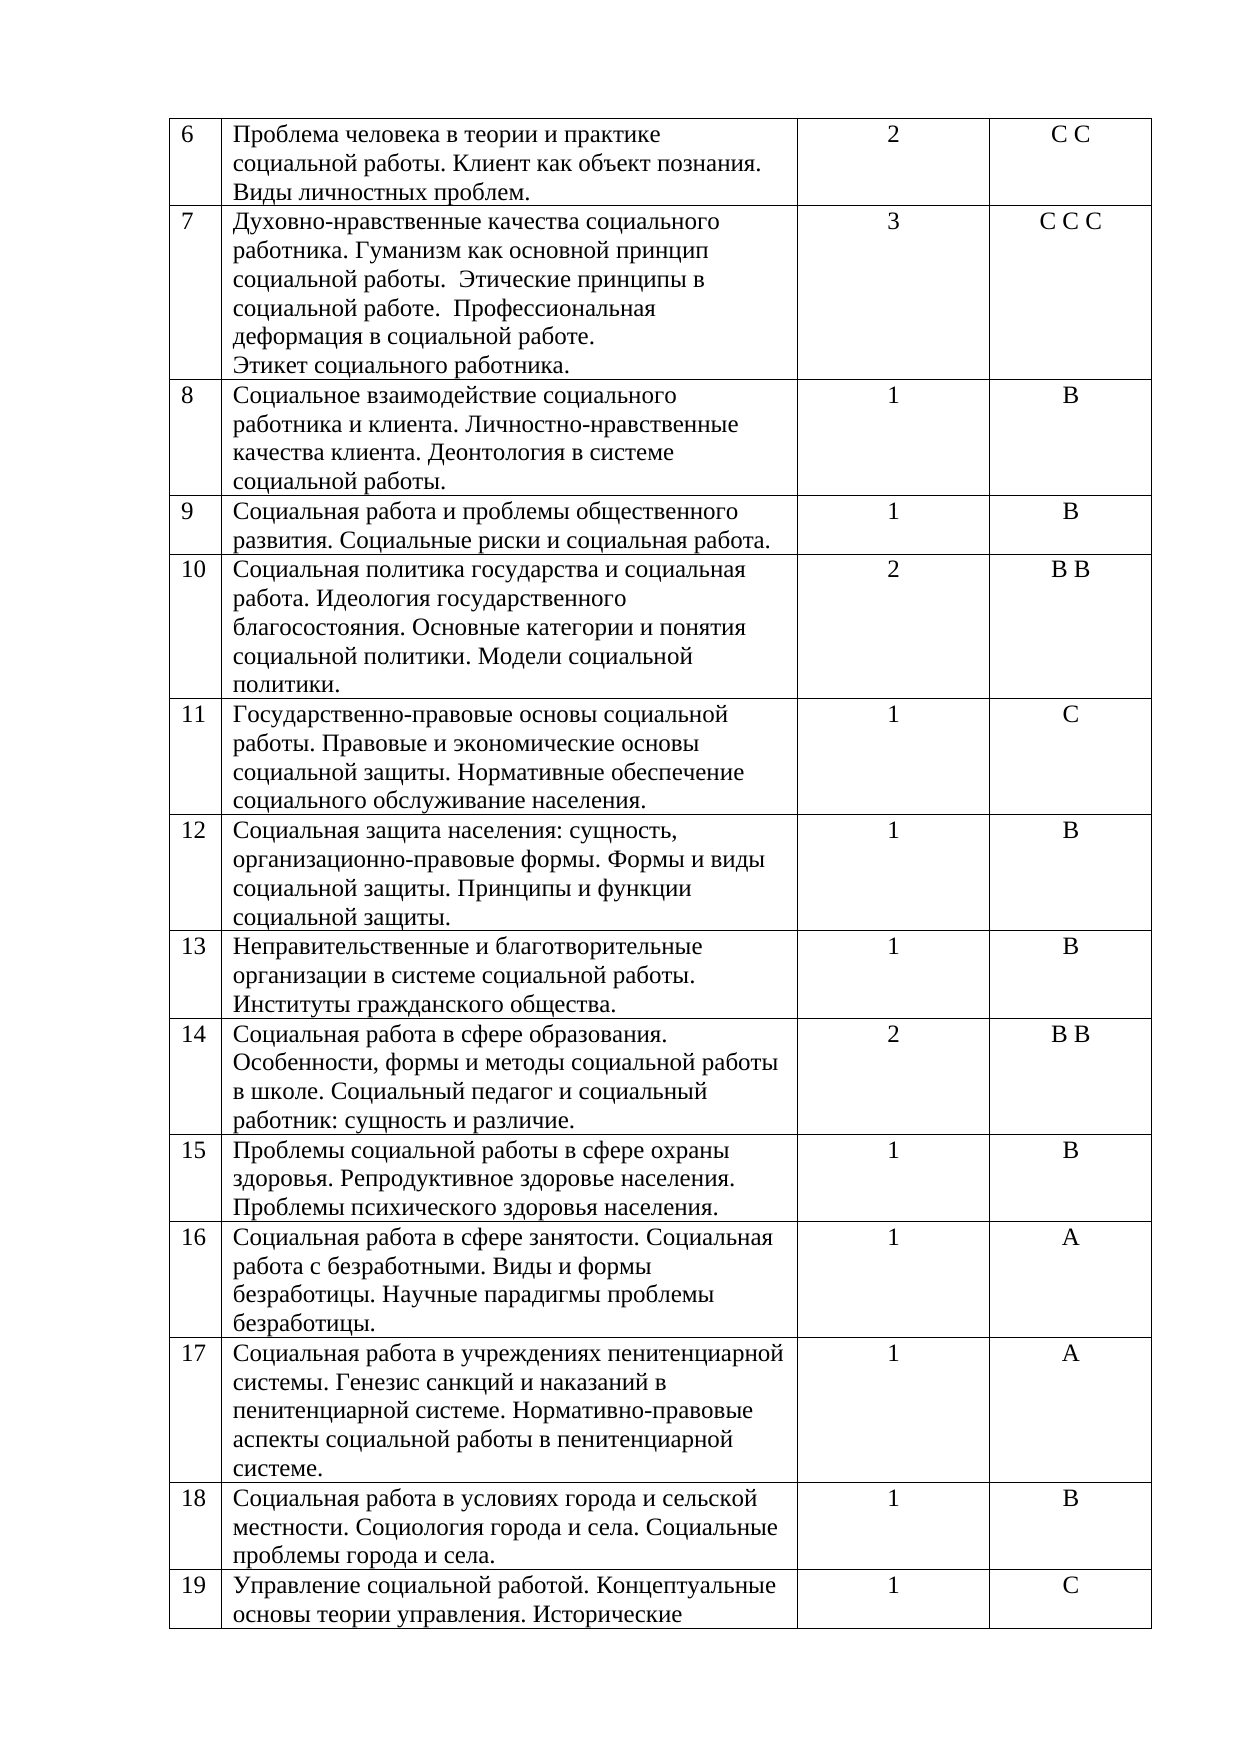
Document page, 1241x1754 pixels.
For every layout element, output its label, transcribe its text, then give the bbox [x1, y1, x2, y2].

table_cell 1 [798, 496, 989, 553]
table_cell Социальная работа в сфере занятости. Социальная работа с безработными. Виды и формы безработицы. Научные парадигмы проблемы безработицы. [222, 1222, 797, 1337]
table_cell 18 [170, 1483, 221, 1569]
table_cell 1 [798, 931, 989, 1018]
table_cell 19 [170, 1570, 221, 1628]
table_cell Социальная работа в условиях города и сельской местности. Социология города и села. Социальные проблемы города и села. [222, 1483, 797, 1569]
table_cell 1 [798, 815, 989, 930]
table_cell 10 [170, 555, 221, 698]
table_cell 11 [170, 699, 221, 814]
table_cell 1 [798, 699, 989, 814]
table_cell B [990, 1483, 1151, 1569]
table_cell 1 [798, 1483, 989, 1569]
table_cell C C C [990, 206, 1151, 379]
table_cell Социальная работа в учреждениях пенитенциарной системы. Генезис санкций и наказаний в пенитенциарной системе. Нормативно-правовые аспекты социальной работы в пенитенциарной системе. [222, 1338, 797, 1482]
table_cell 6 [170, 119, 221, 205]
table_cell 9 [170, 496, 221, 553]
table_cell C [990, 1570, 1151, 1628]
table_cell Социальная работа и проблемы общественного развития. Социальные риски и социальная работа. [222, 496, 797, 553]
table_cell 14 [170, 1019, 221, 1134]
table_cell 1 [798, 1338, 989, 1482]
table_cell Проблема человека в теории и практике социальной работы. Клиент как объект познания. Виды личностных проблем. [222, 119, 797, 205]
table_cell B B [990, 555, 1151, 698]
table_cell B [990, 1135, 1151, 1221]
table_cell B [990, 931, 1151, 1018]
table_cell B [990, 380, 1151, 495]
table_cell 2 [798, 555, 989, 698]
table_cell A [990, 1222, 1151, 1337]
table_cell 1 [798, 1135, 989, 1221]
table_cell 12 [170, 815, 221, 930]
table_cell Социальная защита населения: сущность, организационно-правовые формы. Формы и виды социальной защиты. Принципы и функции социальной защиты. [222, 815, 797, 930]
table_cell B B [990, 1019, 1151, 1134]
table_cell 3 [798, 206, 989, 379]
table_cell 1 [798, 1570, 989, 1628]
table_cell 2 [798, 1019, 989, 1134]
table_cell B [990, 815, 1151, 930]
table_cell 1 [798, 1222, 989, 1337]
table_cell 8 [170, 380, 221, 495]
table_cell 1 [798, 380, 989, 495]
table_cell 17 [170, 1338, 221, 1482]
table_cell Духовно-нравственные качества социального работника. Гуманизм как основной принцип социальной работы. Этические принципы в социальной работе. Профессиональная деформация в социальной работе. Этикет социального работника. [222, 206, 797, 379]
table_cell Социальное взаимодействие социального работника и клиента. Личностно-нравственные качества клиента. Деонтология в системе социальной работы. [222, 380, 797, 495]
table_cell 7 [170, 206, 221, 379]
table_cell 2 [798, 119, 989, 205]
table_cell Неправительственные и благотворительные организации в системе социальной работы. Институты гражданского общества. [222, 931, 797, 1018]
table_cell 15 [170, 1135, 221, 1221]
table_cell B [990, 496, 1151, 553]
table_cell Проблемы социальной работы в сфере охраны здоровья. Репродуктивное здоровье населения. Проблемы психического здоровья населения. [222, 1135, 797, 1221]
table_cell C C [990, 119, 1151, 205]
table_cell Государственно-правовые основы социальной работы. Правовые и экономические основы социальной защиты. Нормативные обеспечение социального обслуживание населения. [222, 699, 797, 814]
table_cell C [990, 699, 1151, 814]
table_cell Социальная политика государства и социальная работа. Идеология государственного благосостояния. Основные категории и понятия социальной политики. Модели социальной политики. [222, 555, 797, 698]
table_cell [222, 1570, 797, 1628]
table_cell 16 [170, 1222, 221, 1337]
table_cell 13 [170, 931, 221, 1018]
table_cell Социальная работа в сфере образования. Особенности, формы и методы социальной работы в школе. Социальный педагог и социальный работник: сущность и различие. [222, 1019, 797, 1134]
table_cell A [990, 1338, 1151, 1482]
